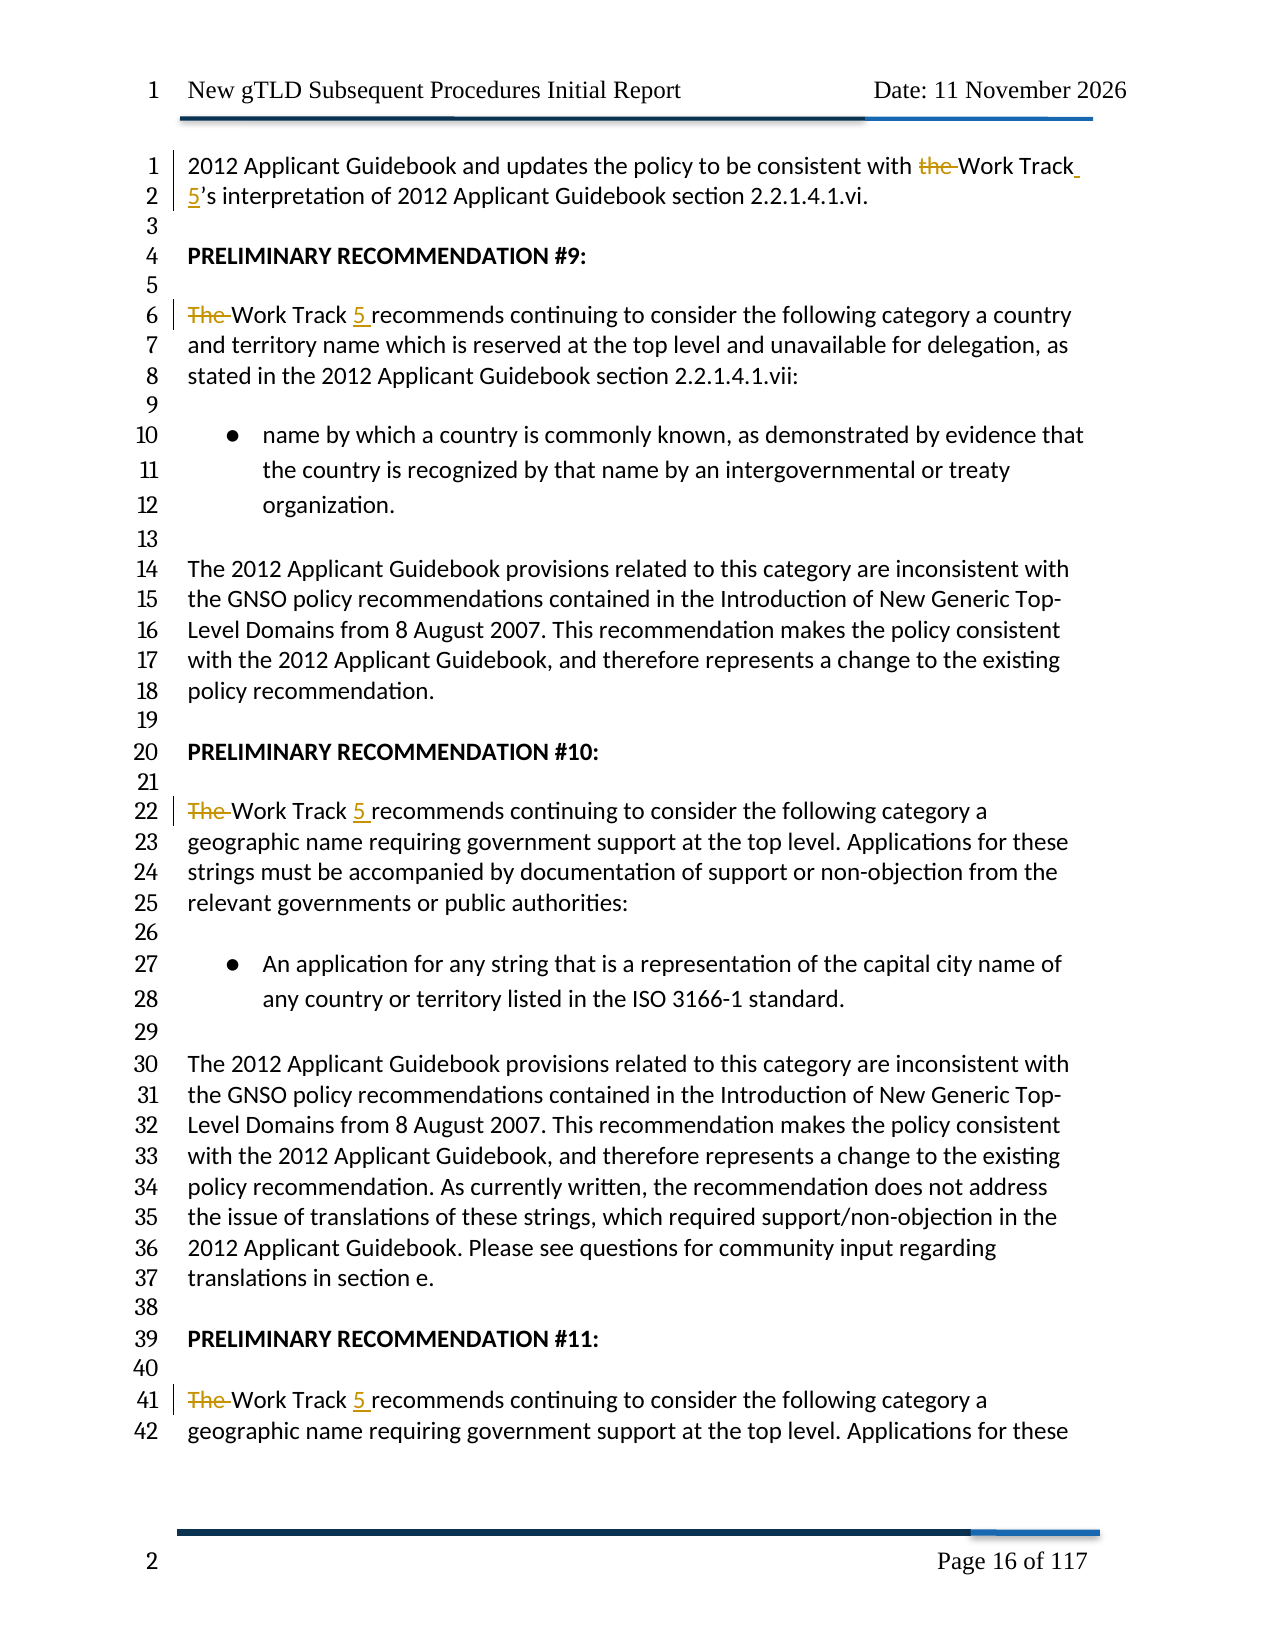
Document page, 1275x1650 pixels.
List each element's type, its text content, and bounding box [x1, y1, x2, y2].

text PRELIMINARY RECOMMENDATION #10: [187, 736, 1087, 767]
list An application for any string that is a representation of the capital city name of any country or territory listed in the ISO 3166-1 standard. [225, 948, 1087, 1014]
list name by which a country is commonly known, as demonstrated by evidence that the country is recognized by that name by an intergovernmental or treaty organization. [225, 419, 1087, 520]
text The 2012 Applicant Guidebook provisions related to this category are inconsistent with the GNSO policy recommendations contained in the Introduction of New Generic Top-Level Domains from 8 August 2007. This recommendation makes the policy consistent with the 2012 Applicant Guidebook, and therefore represents a change to the existing policy recommendation. [187, 553, 1087, 706]
text PRELIMINARY RECOMMENDATION #9: [187, 240, 1087, 270]
text PRELIMINARY RECOMMENDATION #11: [187, 1323, 1087, 1354]
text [187, 150, 1087, 211]
text Work Track recommends continuing to consider the following category a country and territory name which is reserved at the top level and unavailable for delegation, as stated in the 2012 Applicant Guidebook section 2.2.1.4.1.vii: [187, 299, 1087, 391]
text The 2012 Applicant Guidebook provisions related to this category are inconsistent with the GNSO policy recommendations contained in the Introduction of New Generic Top-Level Domains from 8 August 2007. This recommendation makes the policy consistent with the 2012 Applicant Guidebook, and therefore represents a change to the existing policy recommendation. As currently written, the recommendation does not address the issue of translations of these strings, which required support/non-objection in the 2012 Applicant Guidebook. Please see questions for community input regarding translations in section e. [187, 1049, 1087, 1293]
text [187, 1384, 1087, 1445]
